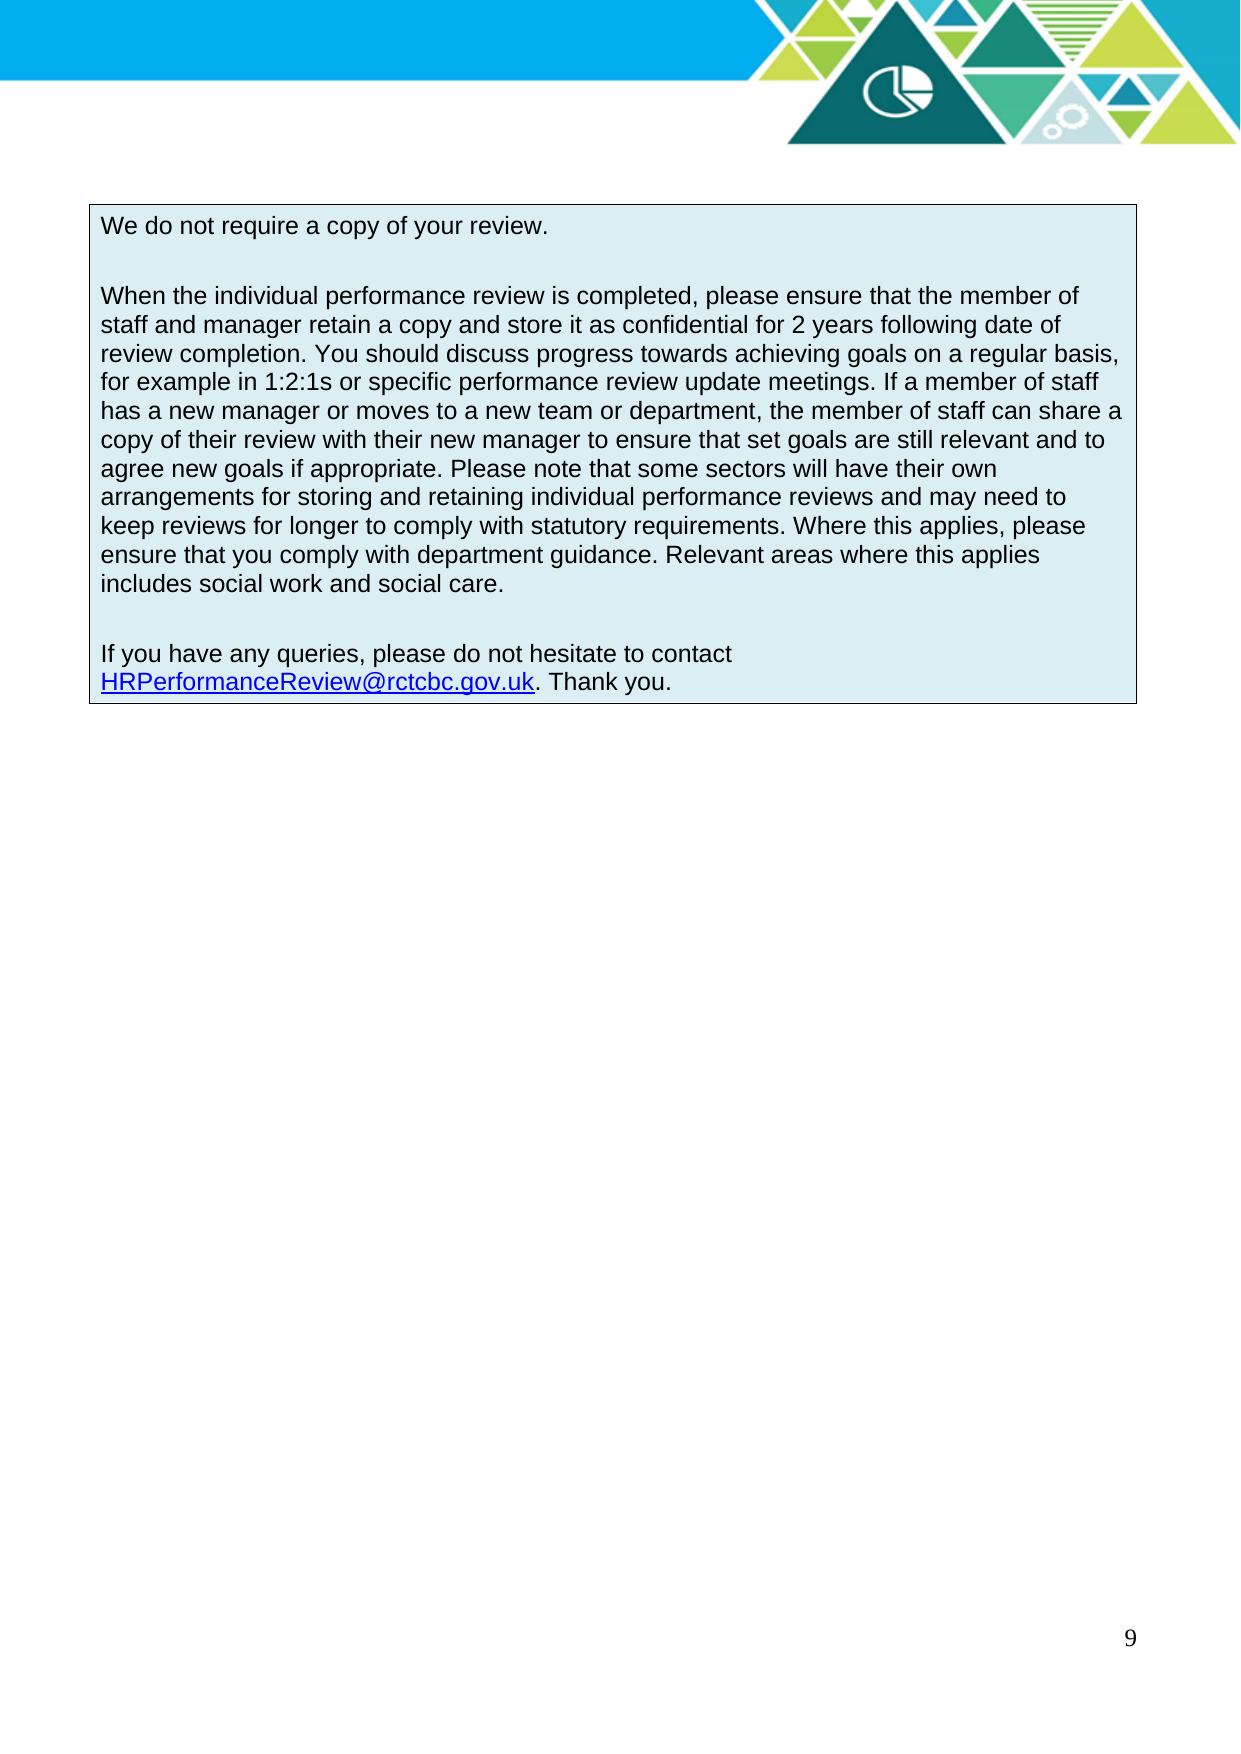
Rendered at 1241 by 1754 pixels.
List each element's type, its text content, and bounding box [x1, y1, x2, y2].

picture [0, 0, 1241, 149]
table_header We do not require a copy of your review. When the individual performance review is completed, please ensure that the member of staff and manager retain a copy and store it as confidential for 2 years following date of review completion. You should discuss progress towards achieving goals on a regular basis, for example in 1:2:1s or specific performance review update meetings. If a member of staff has a new manager or moves to a new team or department, the member of staff can share a copy of their review with their new manager to ensure that set goals are still relevant and to agree new goals if appropriate. Please note that some sectors will have their own arrangements for storing and retaining individual performance reviews and may need to keep reviews for longer to comply with statutory requirements. Where this applies, please ensure that you comply with department guidance. Relevant areas where this applies includes social work and social care. If you have any queries, please do not hesitate to contact HRPerformanceReview@rctcbc.gov.uk. Thank you. [90, 205, 1136, 702]
